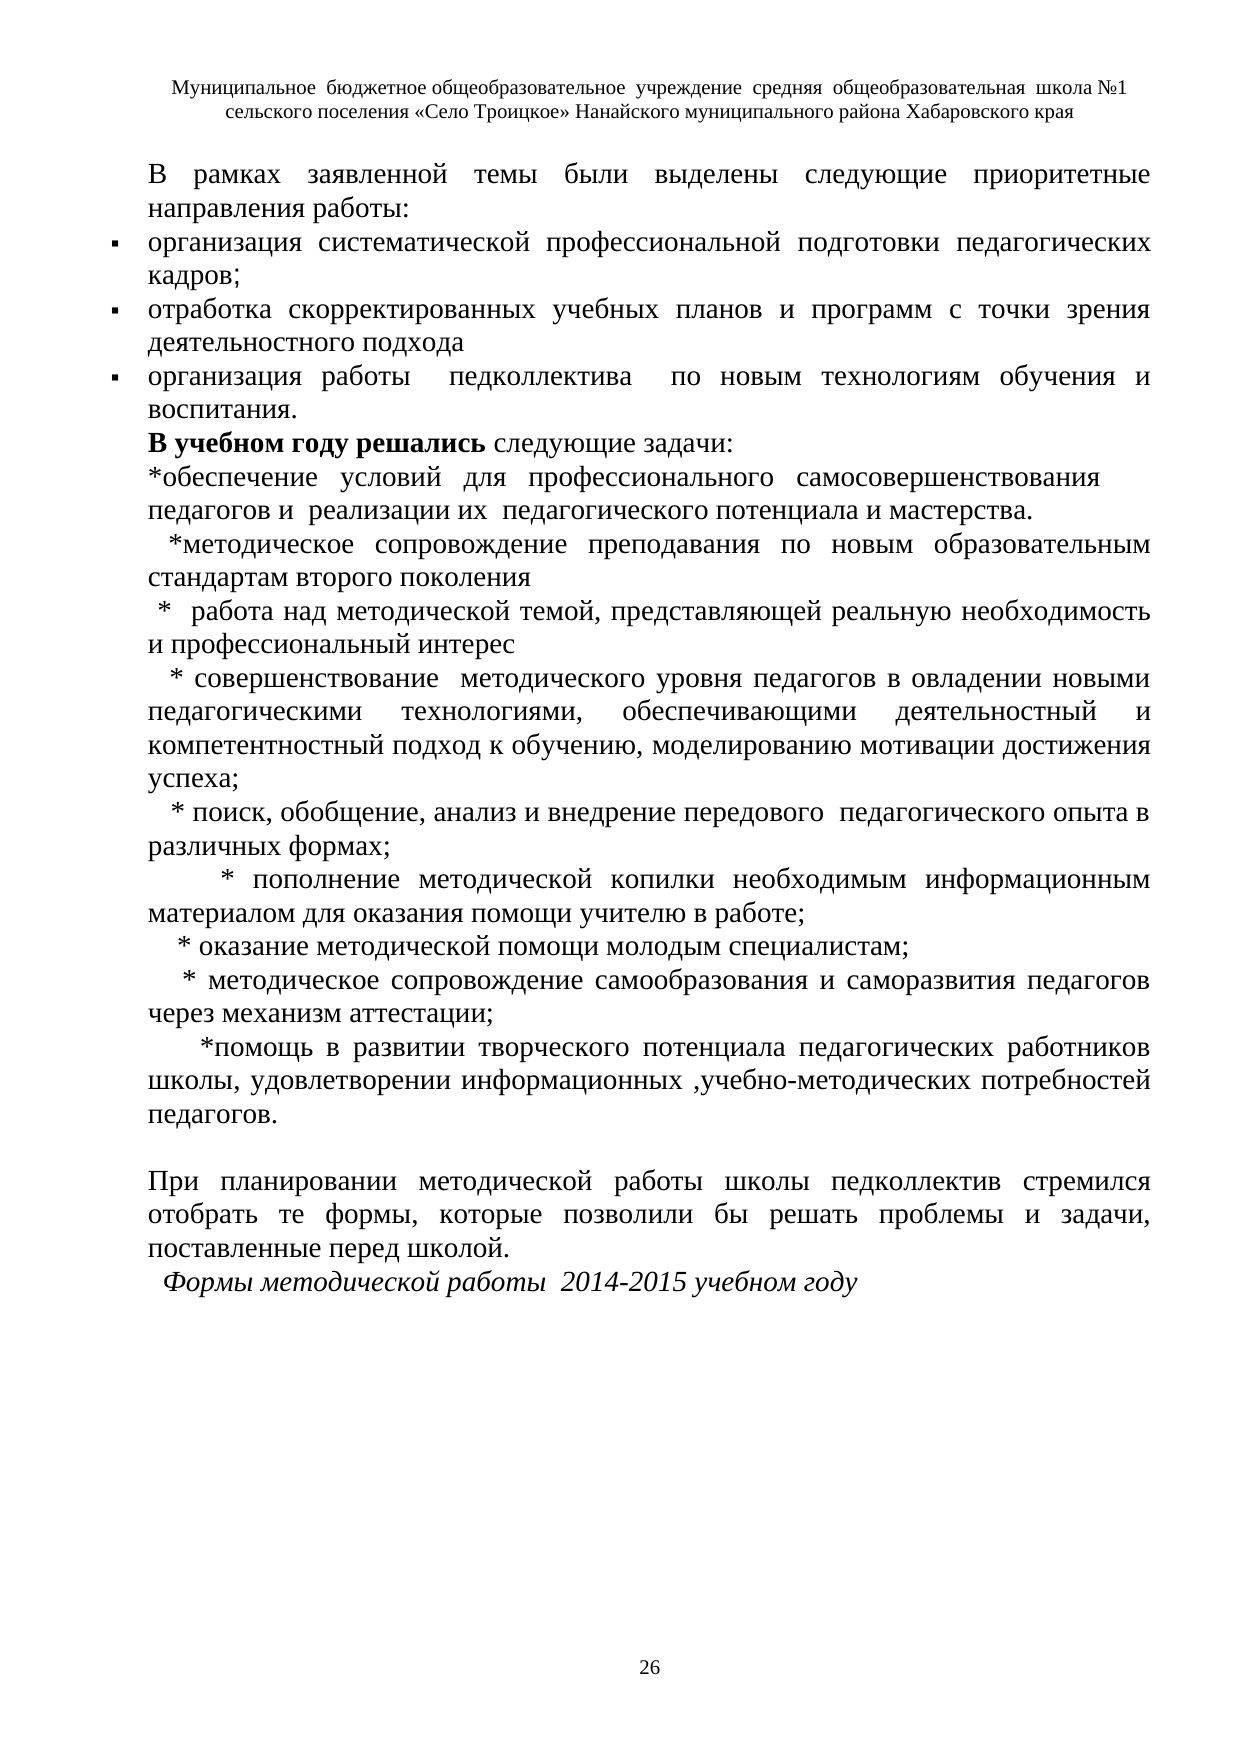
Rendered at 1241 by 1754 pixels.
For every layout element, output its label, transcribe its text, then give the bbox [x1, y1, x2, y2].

text *обеспечение условий для профессионального самосовершенствования педагогов и реализации их педагогического потенциала и мастерства. [148, 459, 1101, 526]
text Формы методической работы 2014-2015 учебном году [148, 1264, 1152, 1297]
list организация работы педколлектива по новым технологиям обучения и воспитания. [110, 358, 1152, 425]
text В рамках заявленной темы были выделены следующие приоритетные направления работы: [148, 157, 1152, 224]
text При планировании методической работы школы педколлектив стремился отобрать те формы, которые позволили бы решать проблемы и задачи, поставленные перед школой. [148, 1163, 1152, 1264]
text В учебном году решались следующие задачи: [148, 425, 1152, 459]
text *методическое сопровождение преподавания по новым образовательным стандартам второго поколения [148, 526, 1152, 593]
text * работа над методической темой, представляющей реальную необходимость и профессиональный интерес [148, 593, 1152, 660]
text *помощь в развитии творческого потенциала педагогических работников школы, удовлетворении информационных ,учебно-методических потребностей педагогов. [148, 1029, 1152, 1129]
list организация систематической профессиональной подготовки педагогических кадров; [110, 224, 1152, 291]
text * пополнение методической копилки необходимым информационным материалом для оказания помощи учителю в работе; [148, 861, 1152, 928]
text * оказание методической помощи молодым специалистам; [148, 928, 1152, 962]
text * методическое сопровождение самообразования и саморазвития педагогов через механизм аттестации; [148, 962, 1152, 1029]
text * поиск, обобщение, анализ и внедрение передового педагогического опыта в различных формах; [148, 794, 1152, 861]
list отработка скорректированных учебных планов и программ с точки зрения деятельностного подхода [110, 291, 1152, 358]
text * совершенствование методического уровня педагогов в овладении новыми педагогическими технологиями, обеспечивающими деятельностный и компетентностный подход к обучению, моделированию мотивации достижения успеха; [148, 660, 1152, 794]
